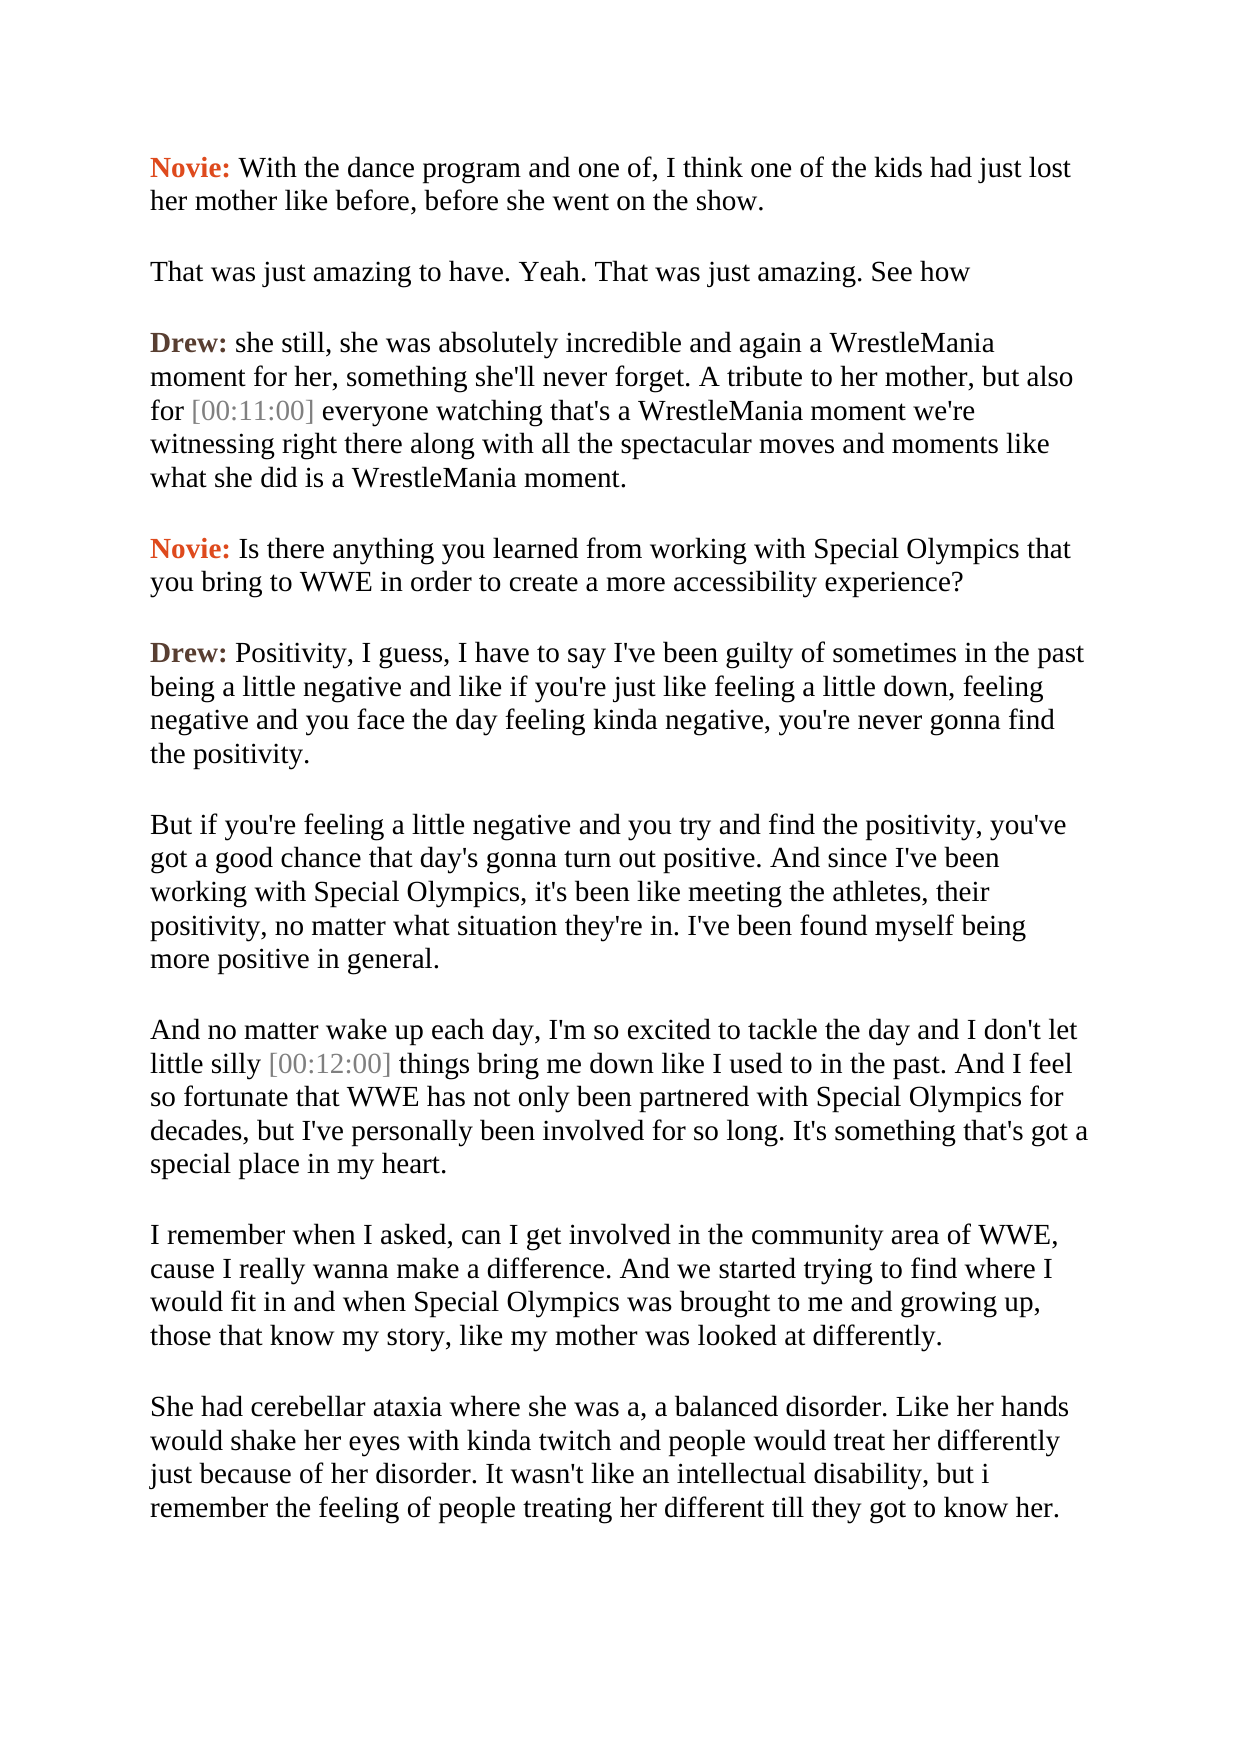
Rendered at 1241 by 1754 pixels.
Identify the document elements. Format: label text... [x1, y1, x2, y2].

text Novie: Is there anything you learned from working with Special Olympics that you bring to WWE in order to create a more accessibility experience? [150, 531, 1090, 598]
text But if you're feeling a little negative and you try and find the positivity, you've got a good chance that day's gonna turn out positive. And since I've been working with Special Olympics, it's been like meeting the athletes, their positivity, no matter what situation they're in. I've been found myself being more positive in general. [150, 807, 1090, 975]
text I remember when I asked, can I get involved in the community area of WWE, cause I really wanna make a difference. And we started trying to find where I would fit in and when Special Olympics was brought to me and growing up, those that know my story, like my mother was looked at differently. [150, 1217, 1090, 1352]
text And no matter wake up each day, I'm so excited to tackle the day and I don't let little silly [00:12:00] things bring me down like I used to in the past. And I feel so fortunate that WWE has not only been partnered with Special Olympics for decades, but I've personally been involved for so long. It's something that's got a special place in my heart. [150, 1012, 1090, 1180]
text Drew: she still, she was absolutely incredible and again a WrestleMania moment for her, something she'll never forget. A tribute to her mother, but also for [00:11:00] everyone watching that's a WrestleMania moment we're witnessing right there along with all the spectacular moves and moments like what she did is a WrestleMania moment. [150, 326, 1090, 493]
text Novie: With the dance program and one of, I think one of the kids had just lost her mother like before, before she went on the show. [150, 150, 1090, 217]
text Drew: Positivity, I guess, I have to say I've been guilty of sometimes in the past being a little negative and like if you're just like feeling a little down, feeling negative and you face the day feeling kinda negative, you're never gonna find the positivity. [150, 635, 1090, 769]
text That was just amazing to have. Yeah. That was just amazing. See how [150, 254, 1090, 288]
text She had cerebellar ataxia where she was a, a balanced disorder. Like her hands would shake her eyes with kinda twitch and people would treat her differently just because of her disorder. It wasn't like an intellectual disability, but i remember the feeling of people treating her different till they got to know her. [150, 1389, 1090, 1523]
